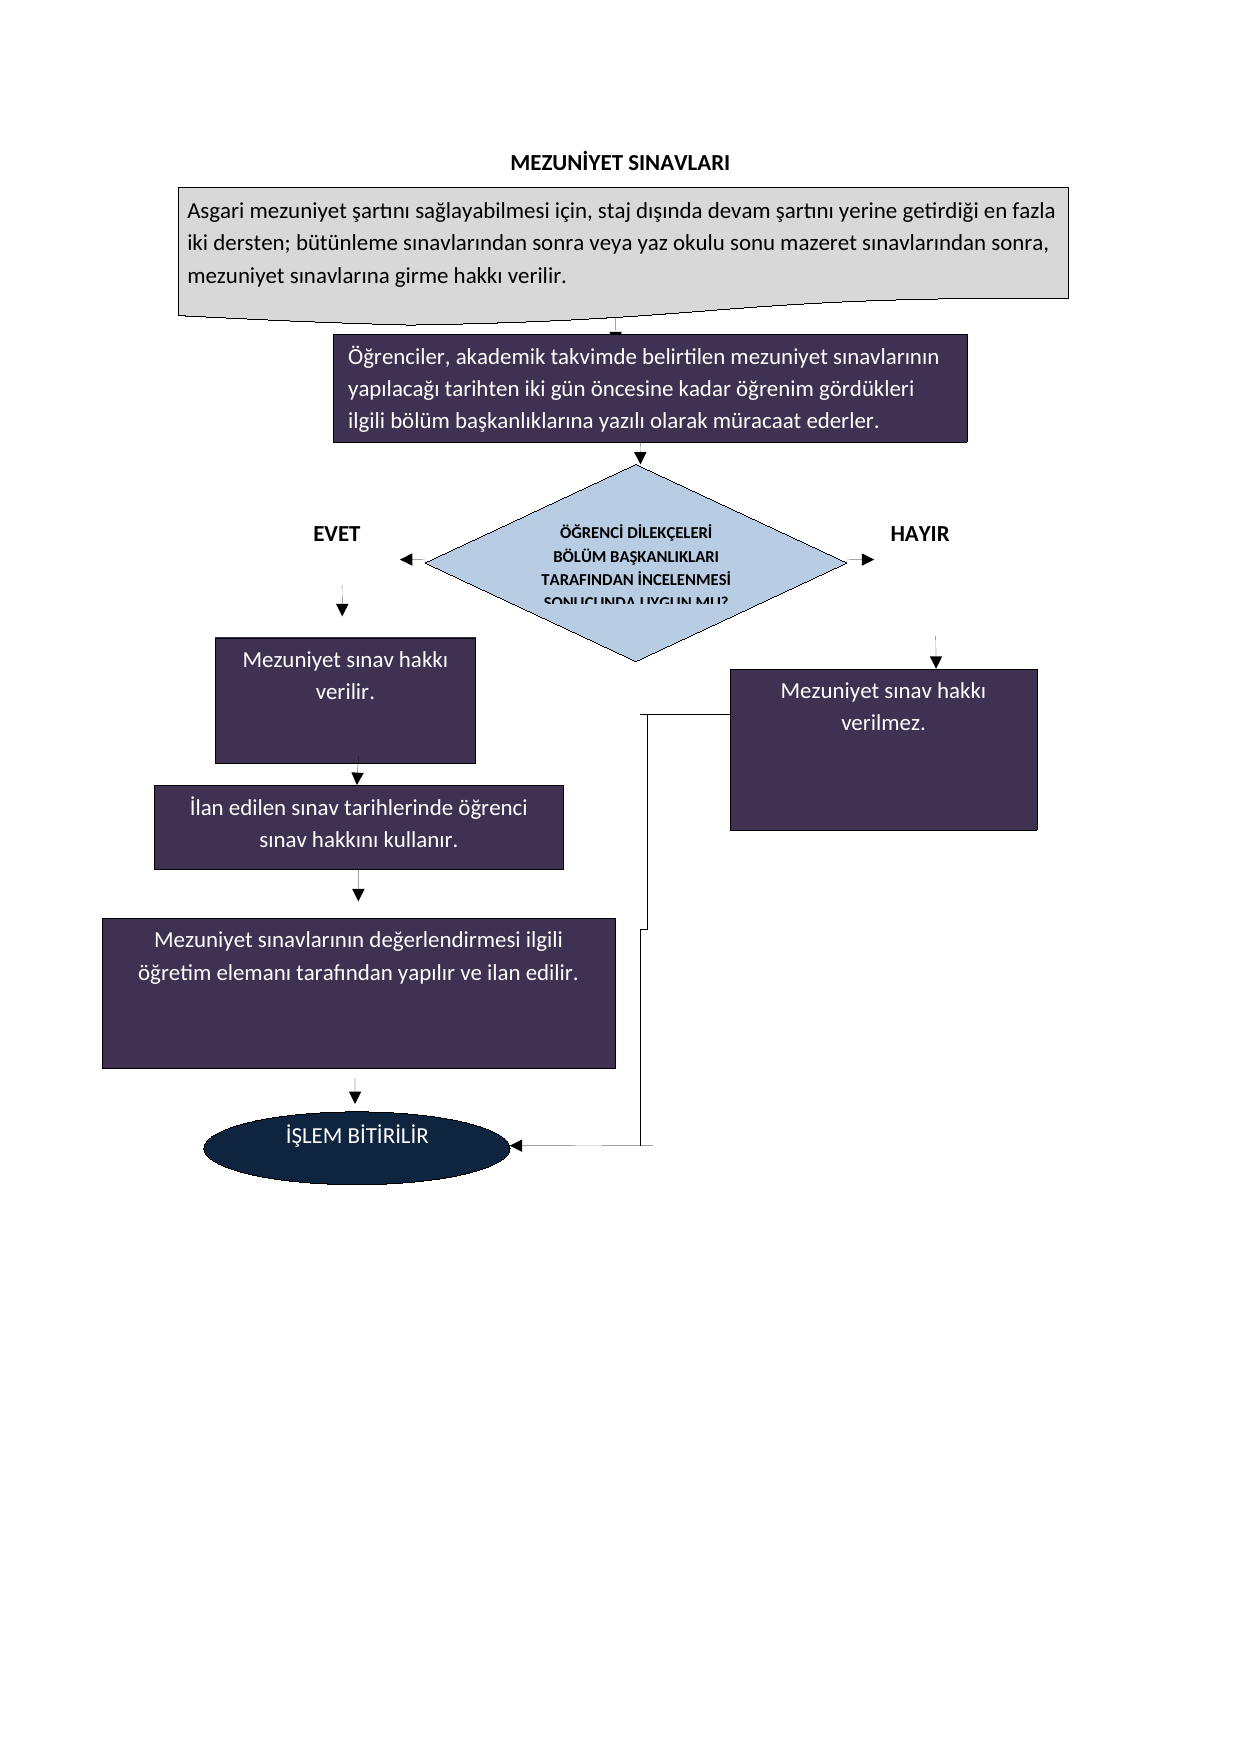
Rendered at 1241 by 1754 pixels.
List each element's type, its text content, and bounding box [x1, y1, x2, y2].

text EVET HAYIR [148, 519, 516, 547]
text MEZUNİYET SINAVLARI [148, 148, 1093, 176]
text EVET HAYIR [756, 519, 1093, 547]
